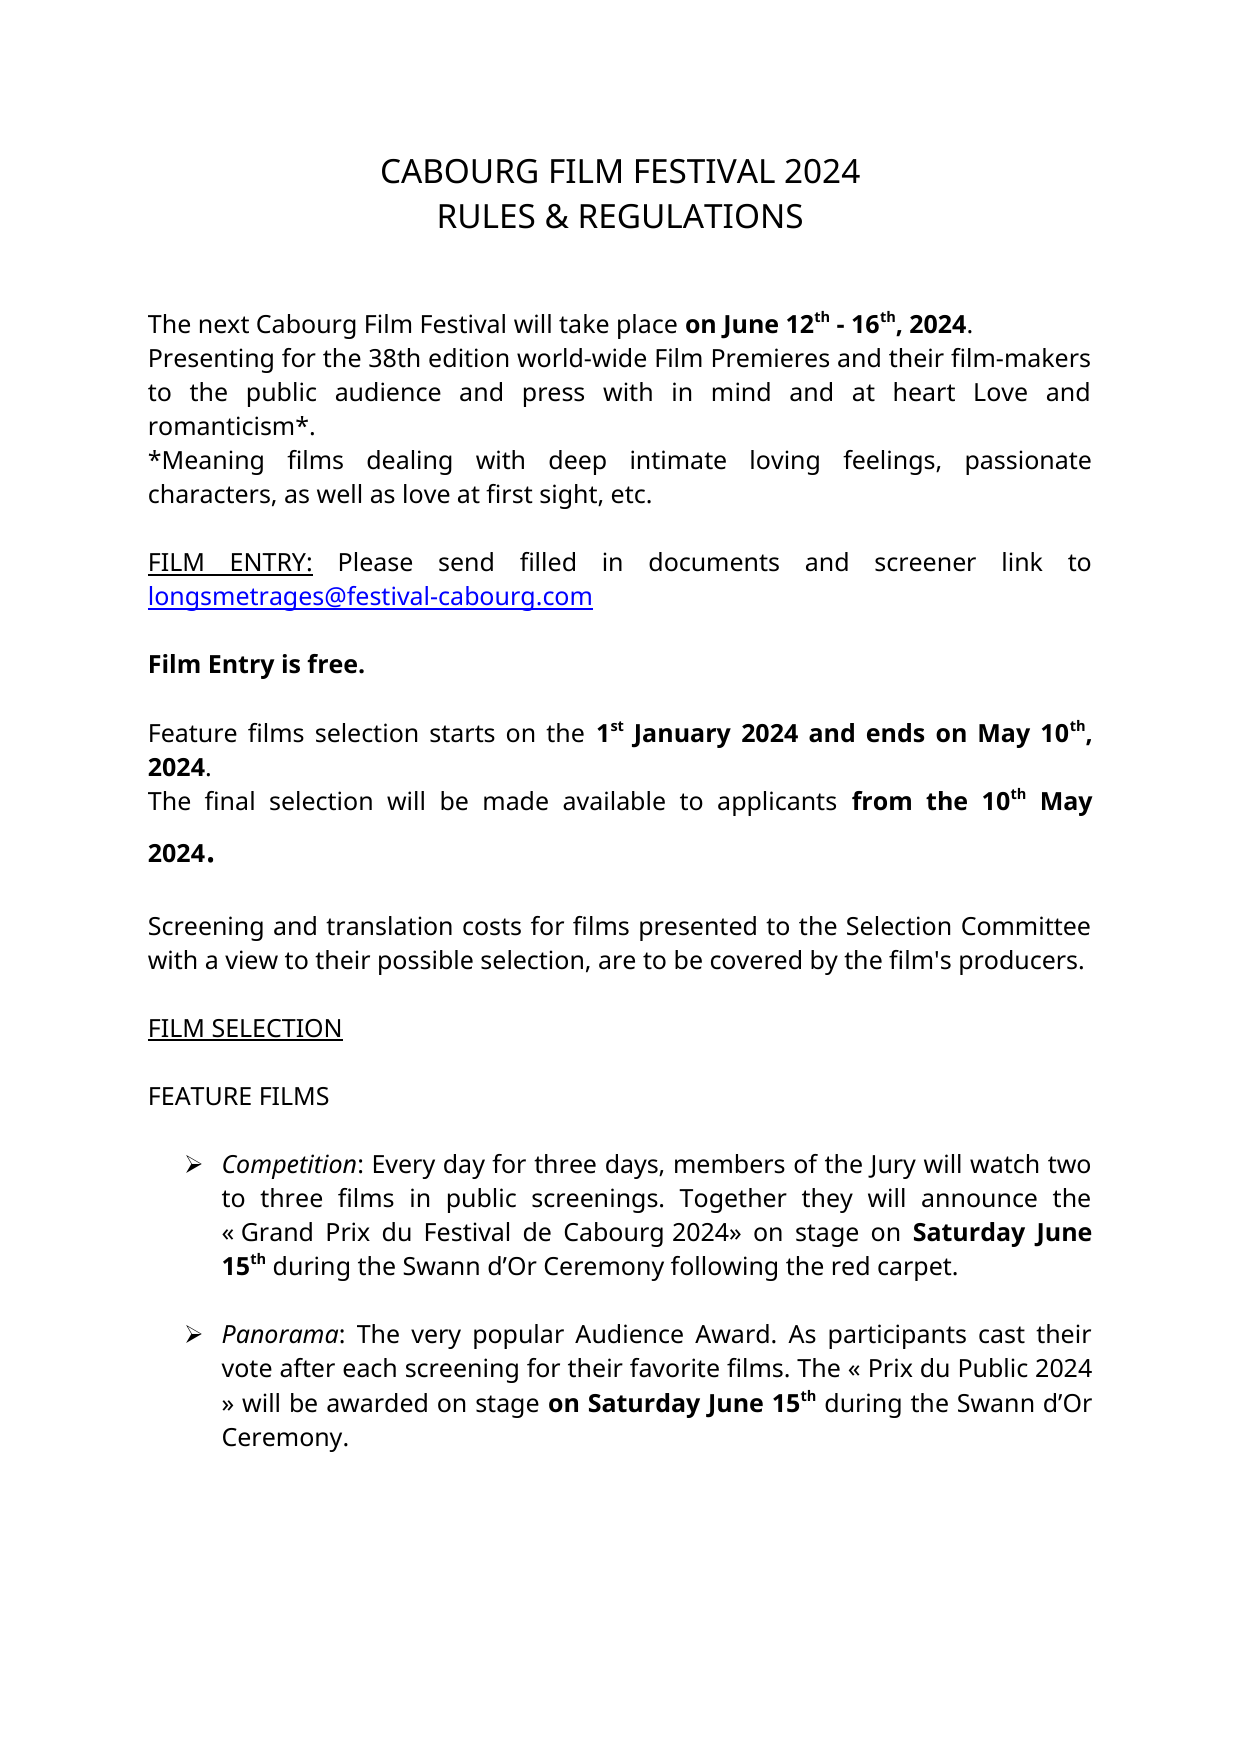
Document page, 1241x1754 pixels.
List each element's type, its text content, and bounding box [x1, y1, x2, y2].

text *Meaning films dealing with deep intimate loving feelings, passionate characters, as well as love at first sight, etc. [148, 443, 1093, 511]
text Film Entry is free. [148, 647, 1093, 681]
text The next Cabourg Film Festival will take place on June 12th - 16th, 2024. [148, 307, 1093, 341]
text FILM ENTRY: Please send filled in documents and screener link to longsmetrages@festival-cabourg.com [148, 545, 1093, 613]
list Panorama: The very popular Audience Award. As participants cast their vote after each screening for their favorite films. The « Prix du Public 2024 » will be awarded on stage on Saturday June 15th during the Swann d’Or Ceremony. [184, 1317, 1093, 1453]
text Feature films selection starts on the 1st January 2024 and ends on May 10th, 2024. [148, 715, 1093, 783]
text FEATURE FILMS [148, 1079, 1093, 1113]
text CABOURG FILM FESTIVAL 2024 RULES & REGULATIONS [148, 148, 1093, 238]
text FILM SELECTION [148, 1011, 1093, 1044]
text Screening and translation costs for films presented to the Selection Committee with a view to their possible selection, are to be covered by the film's producers. [148, 908, 1093, 976]
text The final selection will be made available to applicants from the 10th May 2024. [148, 783, 1093, 874]
text Presenting for the 38th edition world-wide Film Premieres and their film-makers to the public audience and press with in mind and at heart Love and romanticism*. [148, 341, 1093, 443]
list Competition: Every day for three days, members of the Jury will watch two to three films in public screenings. Together they will announce the « Grand Prix du Festival de Cabourg 2024» on stage on Saturday June 15th during the Swann d’Or Ceremony following the red carpet. [184, 1147, 1093, 1283]
